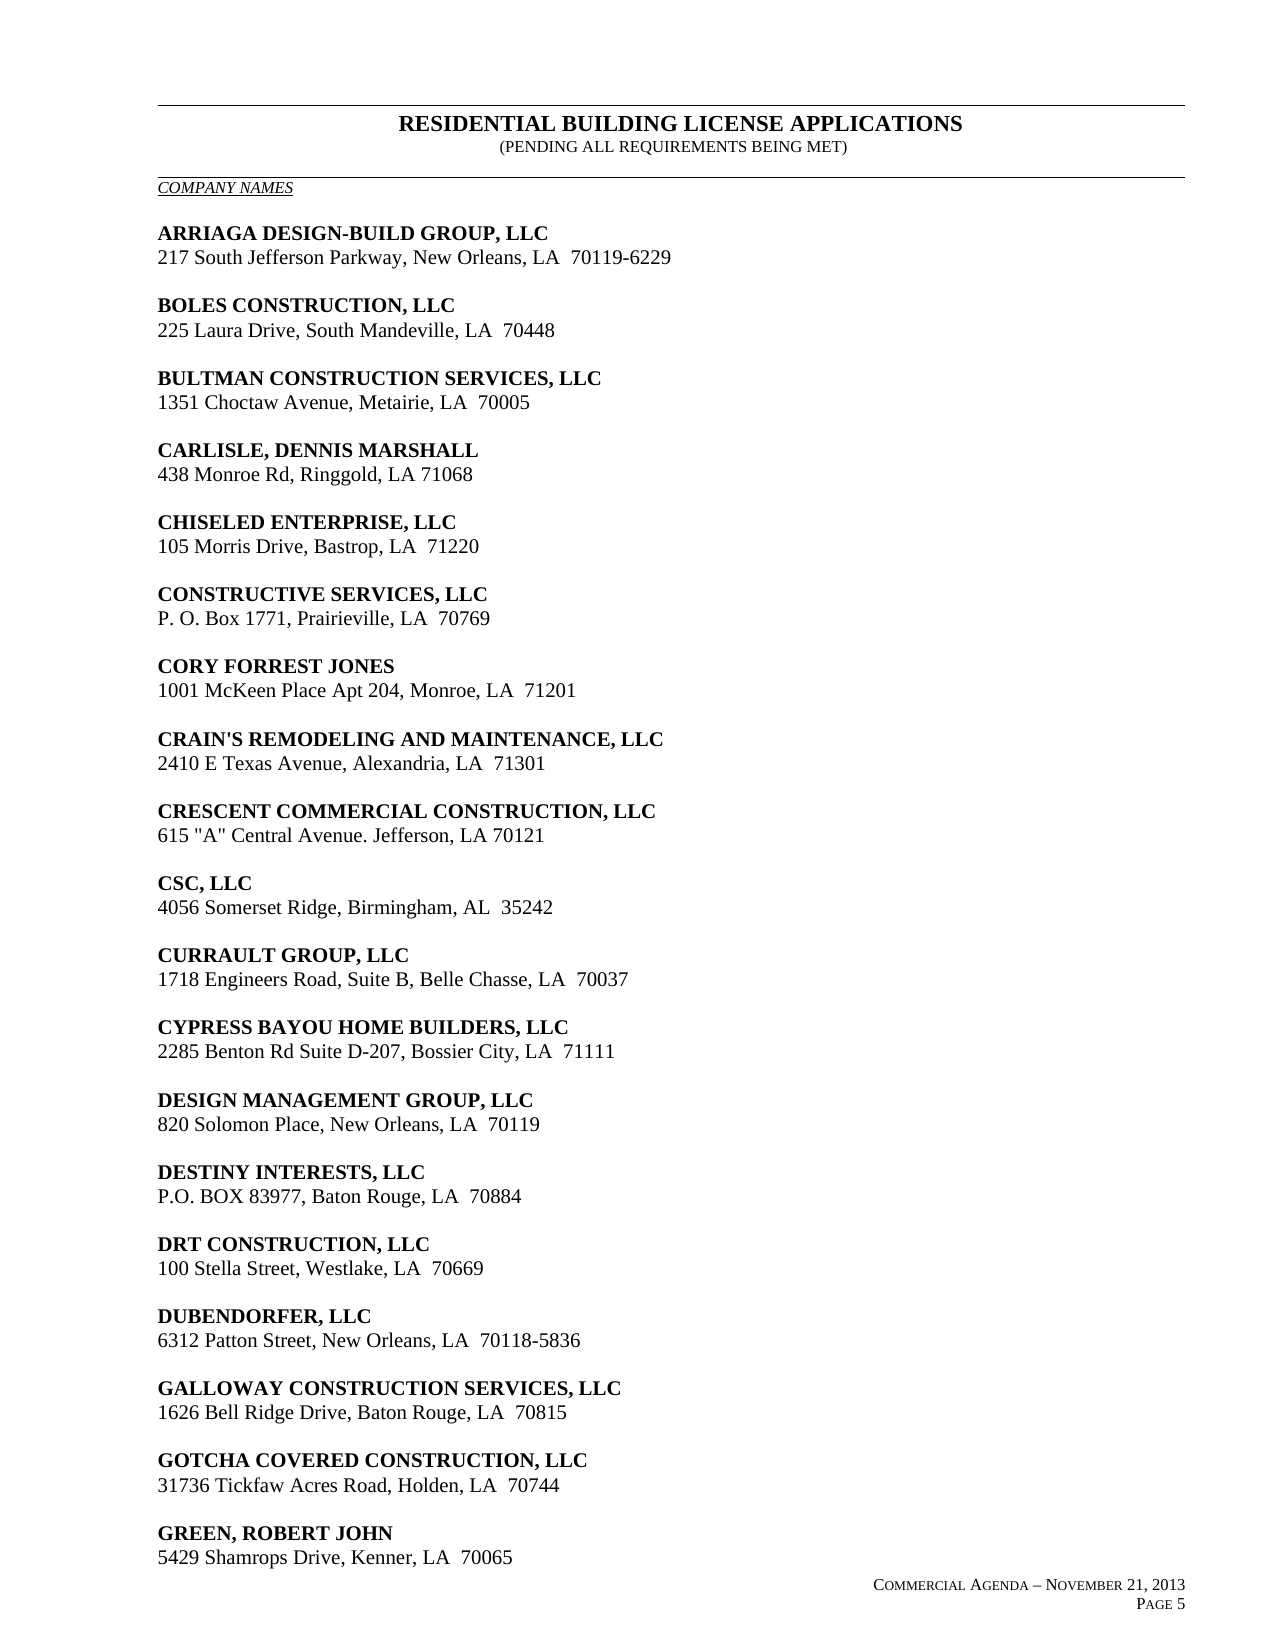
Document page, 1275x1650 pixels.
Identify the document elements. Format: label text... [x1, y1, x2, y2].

text CRESCENT COMMERCIAL CONSTRUCTION, LLC [157, 799, 1185, 823]
text CARLISLE, DENNIS MARSHALL [157, 438, 1185, 462]
text CHISELED ENTERPRISE, LLC [157, 510, 1185, 534]
text CYPRESS BAYOU HOME BUILDERS, LLC [157, 1015, 1185, 1039]
text GALLOWAY CONSTRUCTION SERVICES, LLC [157, 1376, 1185, 1400]
text 615 "A" Central Avenue. Jefferson, LA 70121 [157, 823, 1185, 847]
text CONSTRUCTIVE SERVICES, LLC [157, 582, 1185, 606]
text (pending all requirements being met) [157, 137, 1185, 156]
text 105 Morris Drive, Bastrop, LA 71220 [157, 534, 1185, 558]
text ARRIAGA DESIGN-BUILD GROUP, LLC [157, 221, 1185, 245]
text GOTCHA COVERED CONSTRUCTION, LLC [157, 1448, 1185, 1472]
text 4056 Somerset Ridge, Birmingham, AL 35242 [157, 895, 1185, 919]
text GREEN, ROBERT JOHN [157, 1521, 1185, 1545]
text Residential Building license applications [157, 106, 1185, 137]
text COMPANY NAMES [157, 178, 1185, 197]
text 217 South Jefferson Parkway, New Orleans, LA 70119-6229 [157, 245, 1185, 269]
text DRT CONSTRUCTION, LLC [157, 1232, 1185, 1256]
text 225 Laura Drive, South Mandeville, LA 70448 [157, 317, 1185, 342]
text 5429 Shamrops Drive, Kenner, LA 70065 [157, 1545, 1185, 1569]
text CORY FORREST JONES [157, 654, 1185, 678]
text 1718 Engineers Road, Suite B, Belle Chasse, LA 70037 [157, 967, 1185, 991]
text 1626 Bell Ridge Drive, Baton Rouge, LA 70815 [157, 1400, 1185, 1424]
text 100 Stella Street, Westlake, LA 70669 [157, 1256, 1185, 1280]
text 2410 E Texas Avenue, Alexandria, LA 71301 [157, 751, 1185, 775]
text 31736 Tickfaw Acres Road, Holden, LA 70744 [157, 1472, 1185, 1497]
text DESIGN MANAGEMENT GROUP, LLC [157, 1087, 1185, 1112]
text 2285 Benton Rd Suite D-207, Bossier City, LA 71111 [157, 1039, 1185, 1063]
text CURRAULT GROUP, LLC [157, 943, 1185, 967]
text DESTINY INTERESTS, LLC [157, 1160, 1185, 1184]
text P.O. BOX 83977, Baton Rouge, LA 70884 [157, 1184, 1185, 1208]
text P. O. Box 1771, Prairieville, LA 70769 [157, 606, 1185, 630]
text BOLES CONSTRUCTION, LLC [157, 293, 1185, 317]
text 438 Monroe Rd, Ringgold, LA 71068 [157, 462, 1185, 486]
text 1001 McKeen Place Apt 204, Monroe, LA 71201 [157, 678, 1185, 702]
text 6312 Patton Street, New Orleans, LA 70118-5836 [157, 1328, 1185, 1352]
text CSC, LLC [157, 871, 1185, 895]
text BULTMAN CONSTRUCTION SERVICES, LLC [157, 366, 1185, 390]
text 820 Solomon Place, New Orleans, LA 70119 [157, 1112, 1185, 1136]
text 1351 Choctaw Avenue, Metairie, LA 70005 [157, 390, 1185, 414]
text CRAIN'S REMODELING AND MAINTENANCE, LLC [157, 727, 1185, 751]
text DUBENDORFER, LLC [157, 1304, 1185, 1328]
